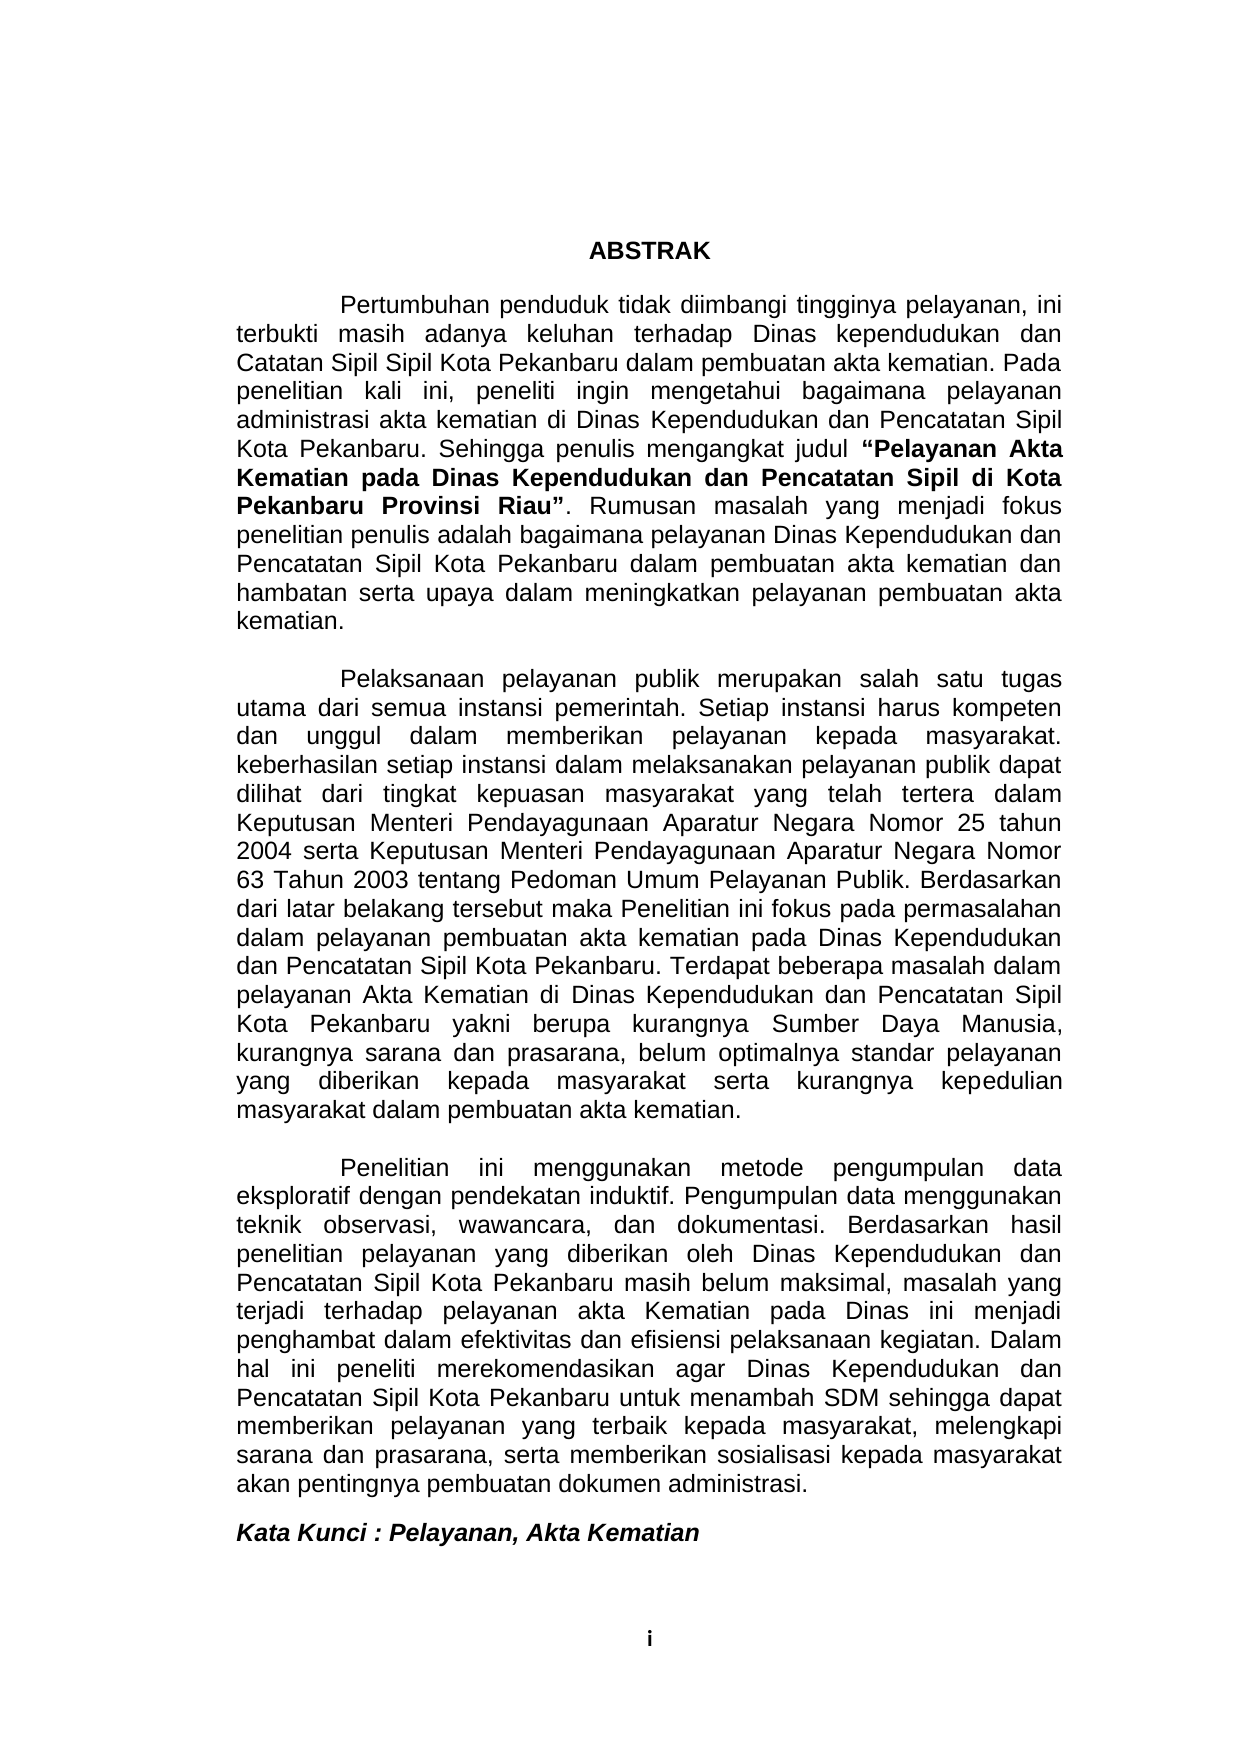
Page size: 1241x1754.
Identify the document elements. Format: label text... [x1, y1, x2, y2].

text ABSTRAK [236, 236, 1063, 265]
text Pertumbuhan penduduk tidak diimbangi tingginya pelayanan, ini terbukti masih adanya keluhan terhadap Dinas kependudukan dan Catatan Sipil Sipil Kota Pekanbaru dalam pembuatan akta kematian. Pada penelitian kali ini, peneliti ingin mengetahui bagaimana pelayanan administrasi akta kematian di Dinas Kependudukan dan Pencatatan Sipil Kota Pekanbaru. Sehingga penulis mengangkat judul “Pelayanan Akta Kematian pada Dinas Kependudukan dan Pencatatan Sipil di Kota Pekanbaru Provinsi Riau”. Rumusan masalah yang menjadi fokus penelitian penulis adalah bagaimana pelayanan Dinas Kependudukan dan Pencatatan Sipil Kota Pekanbaru dalam pembuatan akta kematian dan hambatan serta upaya dalam meningkatkan pelayanan pembuatan akta kematian. [236, 290, 1063, 635]
text Pelaksanaan pelayanan publik merupakan salah satu tugas utama dari semua instansi pemerintah. Setiap instansi harus kompeten dan unggul dalam memberikan pelayanan kepada masyarakat. keberhasilan setiap instansi dalam melaksanakan pelayanan publik dapat dilihat dari tingkat kepuasan masyarakat yang telah tertera dalam Keputusan Menteri Pendayagunaan Aparatur Negara Nomor 25 tahun 2004 serta Keputusan Menteri Pendayagunaan Aparatur Negara Nomor 63 Tahun 2003 tentang Pedoman Umum Pelayanan Publik. Berdasarkan dari latar belakang tersebut maka Penelitian ini fokus pada permasalahan dalam pelayanan pembuatan akta kematian pada Dinas Kependudukan dan Pencatatan Sipil Kota Pekanbaru. Terdapat beberapa masalah dalam pelayanan Akta Kematian di Dinas Kependudukan dan Pencatatan Sipil Kota Pekanbaru yakni berupa kurangnya Sumber Daya Manusia, kurangnya sarana dan prasarana, belum optimalnya standar pelayanan yang diberikan kepada masyarakat serta kurangnya kepedulian masyarakat dalam pembuatan akta kematian. [236, 664, 1063, 1124]
text Penelitian ini menggunakan metode pengumpulan data eksploratif dengan pendekatan induktif. Pengumpulan data menggunakan teknik observasi, wawancara, dan dokumentasi. Berdasarkan hasil penelitian pelayanan yang diberikan oleh Dinas Kependudukan dan Pencatatan Sipil Kota Pekanbaru masih belum maksimal, masalah yang terjadi terhadap pelayanan akta Kematian pada Dinas ini menjadi penghambat dalam efektivitas dan efisiensi pelaksanaan kegiatan. Dalam hal ini peneliti merekomendasikan agar Dinas Kependudukan dan Pencatatan Sipil Kota Pekanbaru untuk menambah SDM sehingga dapat memberikan pelayanan yang terbaik kepada masyarakat, melengkapi sarana dan prasarana, serta memberikan sosialisasi kepada masyarakat akan pentingnya pembuatan dokumen administrasi. [236, 1153, 1063, 1498]
text Kata Kunci : Pelayanan, Akta Kematian [236, 1518, 1063, 1547]
